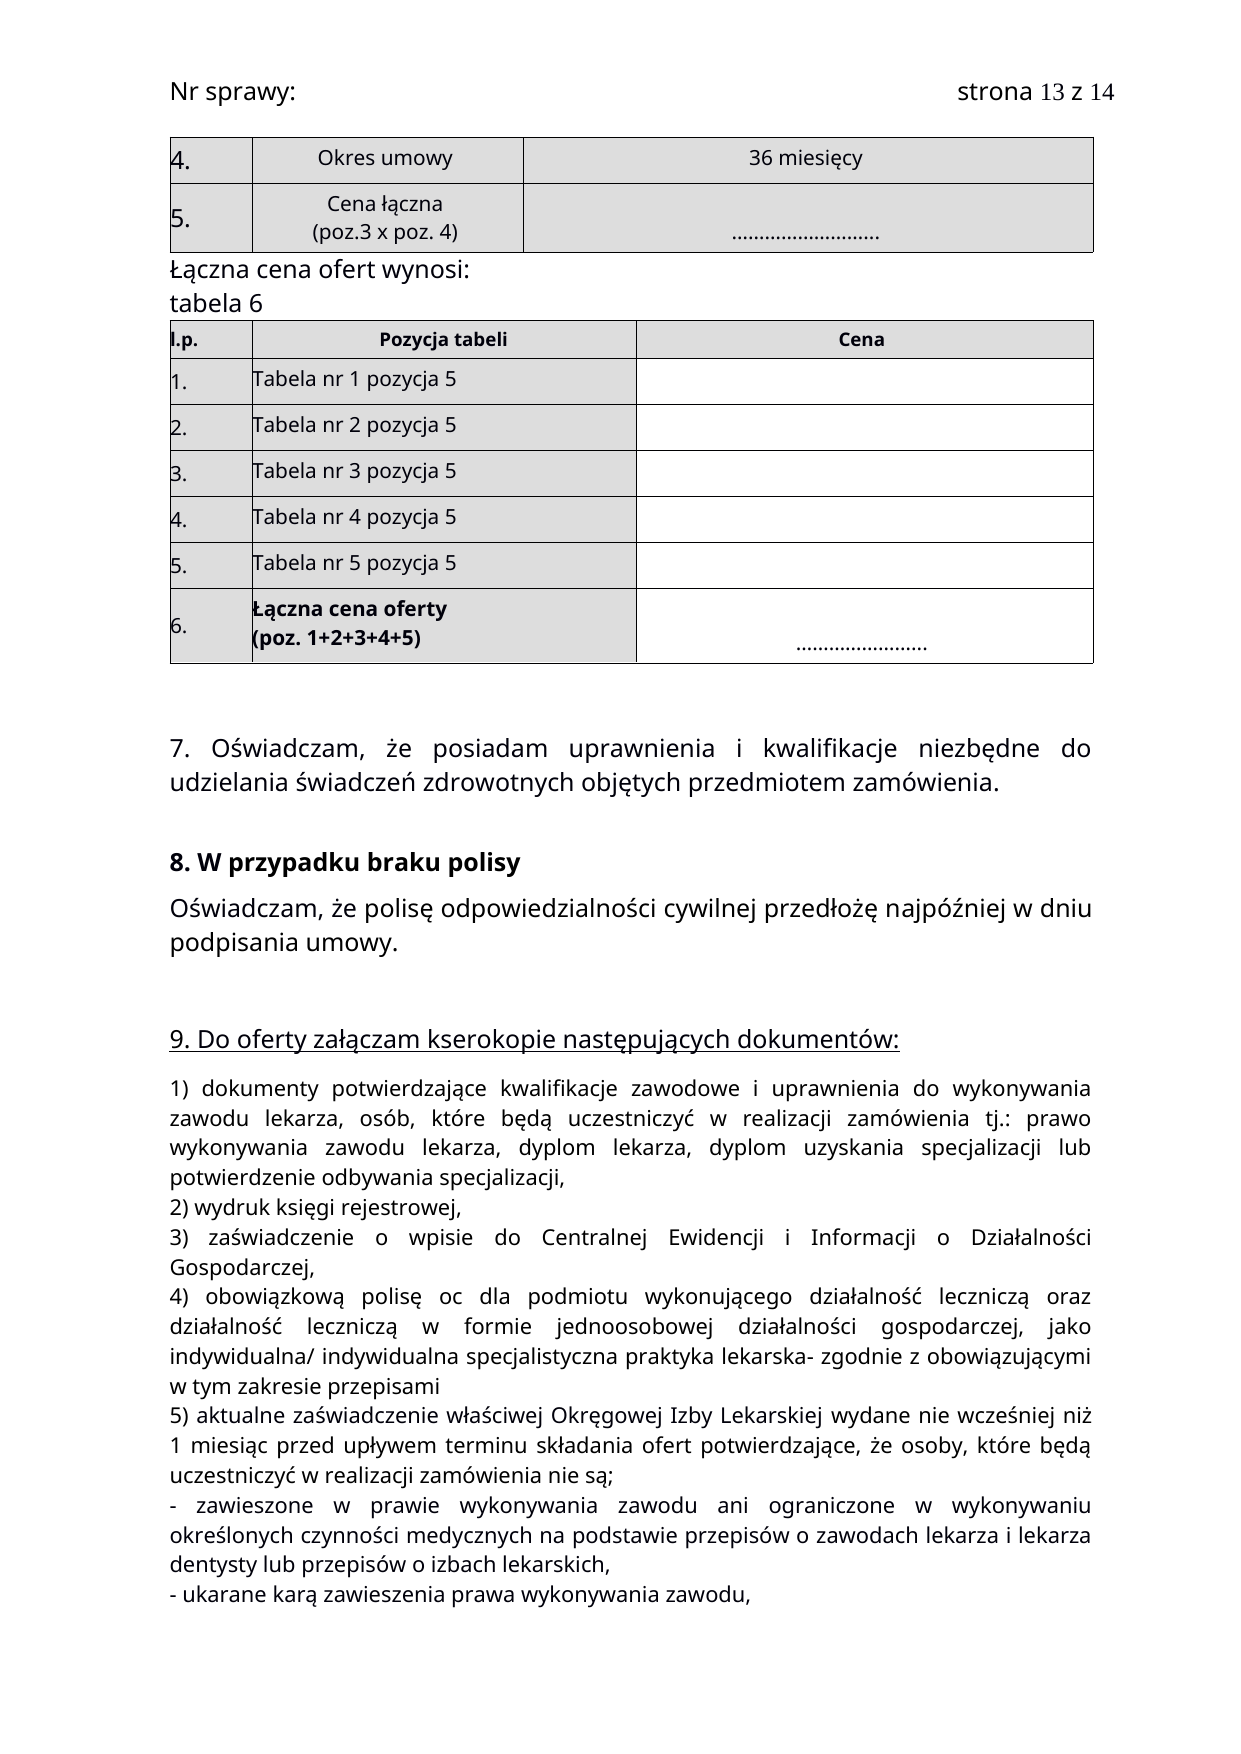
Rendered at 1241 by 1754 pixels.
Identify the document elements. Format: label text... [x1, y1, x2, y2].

table_cell 1. [171, 359, 252, 404]
table_cell Tabela nr 1 pozycja 5 [253, 359, 636, 404]
table_cell Tabela nr 4 pozycja 5 [253, 497, 636, 542]
table_cell Cena łączna (poz.3 x poz. 4) [253, 184, 523, 252]
text 3) zaświadczenie o wpisie do Centralnej Ewidencji i Informacji o Działalności Gospodarczej, [169, 1222, 1092, 1281]
table_cell [637, 497, 1093, 542]
table_cell Okres umowy [253, 138, 523, 183]
table_cell 6. [171, 589, 252, 662]
table_header l.p. [171, 321, 252, 358]
table_cell Tabela nr 5 pozycja 5 [253, 543, 636, 588]
table_cell 2. [171, 405, 252, 450]
table_cell …………………... [637, 589, 1093, 662]
table_cell 4. [171, 138, 252, 183]
text 1) dokumenty potwierdzające kwalifikacje zawodowe i uprawnienia do wykonywania zawodu lekarza, osób, które będą uczestniczyć w realizacji zamówienia tj.: prawo wykonywania zawodu lekarza, dyplom lekarza, dyplom uzyskania specjalizacji lub potwierdzenie odbywania specjalizacji, [169, 1073, 1092, 1192]
table_cell Łączna cena oferty (poz. 1+2+3+4+5) [253, 589, 636, 662]
table_cell [637, 359, 1093, 404]
text 5) aktualne zaświadczenie właściwej Okręgowej Izby Lekarskiej wydane nie wcześniej niż 1 miesiąc przed upływem terminu składania ofert potwierdzające, że osoby, które będą uczestniczyć w realizacji zamówienia nie są; [169, 1401, 1092, 1490]
table_cell Tabela nr 2 pozycja 5 [253, 405, 636, 450]
table_cell [637, 451, 1093, 496]
table_cell [637, 405, 1093, 450]
text 7. Oświadczam, że posiadam uprawnienia i kwalifikacje niezbędne do udzielania świadczeń zdrowotnych objętych przedmiotem zamówienia. [169, 731, 1092, 799]
table_header Cena [637, 321, 1093, 358]
text 4) obowiązkową polisę oc dla podmiotu wykonującego działalność leczniczą oraz działalność leczniczą w formie jednoosobowej działalności gospodarczej, jako indywidualna/ indywidualna specjalistyczna praktyka lekarska- zgodnie z obowiązującymi w tym zakresie przepisami [169, 1281, 1092, 1401]
table_cell ……………………... [524, 184, 1093, 252]
table_cell 5. [171, 543, 252, 588]
text Oświadczam, że polisę odpowiedzialności cywilnej przedłożę najpóźniej w dniu podpisania umowy. [169, 891, 1092, 959]
table_cell [637, 543, 1093, 588]
text 2) wydruk księgi rejestrowej, [169, 1192, 1092, 1222]
table_cell Tabela nr 3 pozycja 5 [253, 451, 636, 496]
table_cell 3. [171, 451, 252, 496]
table_header Pozycja tabeli [253, 321, 636, 358]
text - zawieszone w prawie wykonywania zawodu ani ograniczone w wykonywaniu określonych czynności medycznych na podstawie przepisów o zawodach lekarza i lekarza dentysty lub przepisów o izbach lekarskich, [169, 1490, 1092, 1579]
table_cell 36 miesięcy [524, 138, 1093, 183]
table_cell 4. [171, 497, 252, 542]
text Łączna cena ofert wynosi: [169, 253, 1092, 286]
text 8. W przypadku braku polisy [169, 845, 1092, 879]
text tabela 6 [169, 286, 1092, 320]
table_cell 5. [171, 184, 252, 252]
text 9. Do oferty załączam kserokopie następujących dokumentów: [169, 1022, 1092, 1056]
text - ukarane karą zawieszenia prawa wykonywania zawodu, [169, 1579, 1092, 1609]
